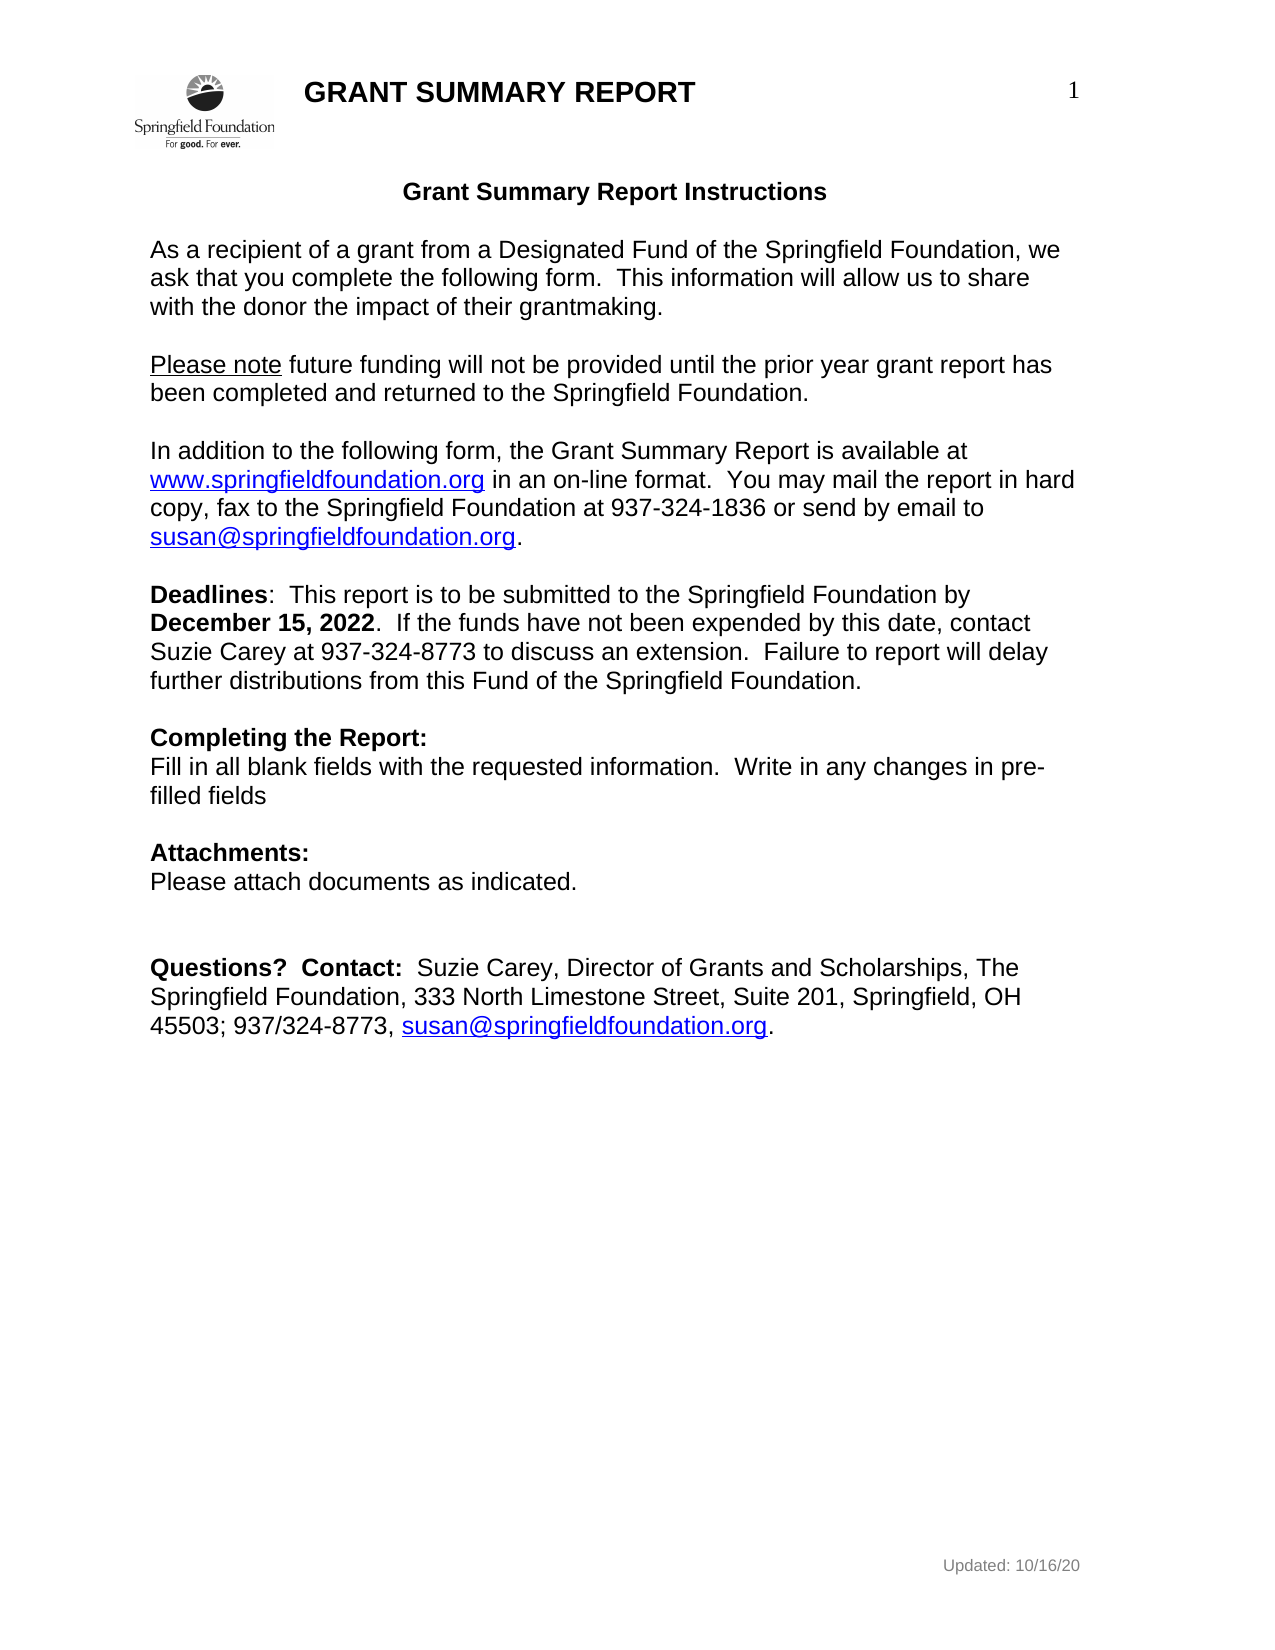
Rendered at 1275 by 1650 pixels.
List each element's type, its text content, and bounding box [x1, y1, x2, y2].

text Fill in all blank fields with the requested information. Write in any changes in pre-filled fields [150, 752, 1080, 810]
text Please attach documents as indicated. [150, 867, 1080, 896]
text Please note future funding will not be provided until the prior year grant report has been completed and returned to the Springfield Foundation. [150, 350, 1080, 407]
text As a recipient of a grant from a Designated Fund of the Springfield Foundation, we ask that you complete the following form. This information will allow us to share with the donor the impact of their grantmaking. [150, 235, 1080, 321]
picture [135, 75, 275, 149]
text In addition to the following form, the Grant Summary Report is available at www.springfieldfoundation.org in an on-line format. You may mail the report in hard copy, fax to the Springfield Foundation at 937-324-1836 or send by email to susan@springfieldfoundation.org. [150, 436, 1080, 551]
text Attachments: [150, 838, 1080, 867]
text Questions? Contact: Suzie Carey, Director of Grants and Scholarships, The Springfield Foundation, 333 North Limestone Street, Suite 201, Springfield, OH 45503; 937/324-8773, susan@springfieldfoundation.org. [150, 953, 1080, 1040]
text Grant Summary Report Instructions [150, 177, 1080, 206]
text Completing the Report: [150, 723, 1080, 752]
text Deadlines: This report is to be submitted to the Springfield Foundation by December 15, 2022. If the funds have not been expended by this date, contact Suzie Carey at 937-324-8773 to discuss an extension. Failure to report will delay further distributions from this Fund of the Springfield Foundation. [150, 580, 1080, 695]
